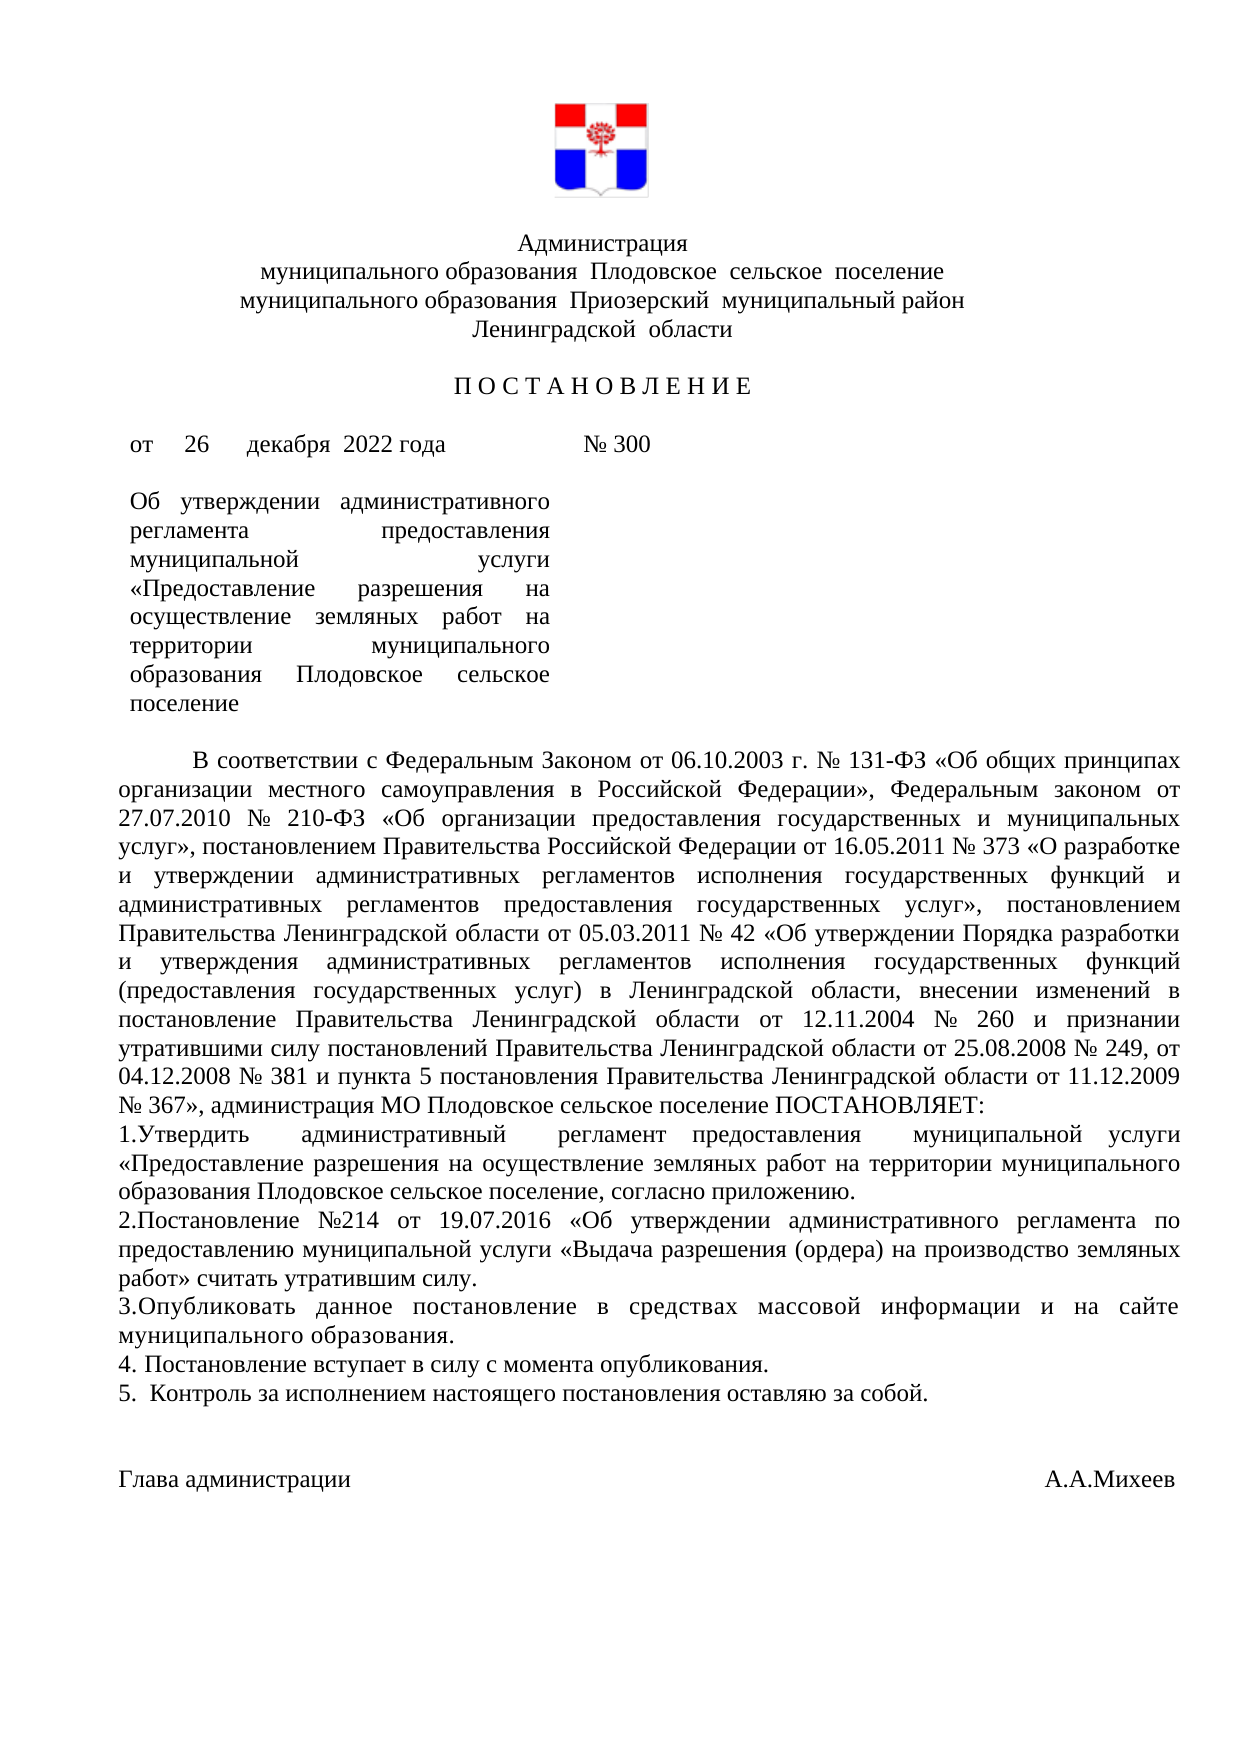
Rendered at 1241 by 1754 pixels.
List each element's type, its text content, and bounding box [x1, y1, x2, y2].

text 2.Постановление №214 от 19.07.2016 «Об утверждении административного регламента по предоставлению муниципальной услуги «Выдача разрешения (ордера) на производство земляных работ» считать утратившим силу. [118, 1205, 1181, 1291]
text 1.Утвердить административный регламент предоставления муниципальной услуги «Предоставление разрешения на осуществление земляных работ на территории муниципального образования Плодовское сельское поселение, согласно приложению. [118, 1119, 1181, 1205]
text Глава администрации А.А.Михеев [118, 1464, 1181, 1493]
text В соответствии с Федеральным Законом от 06.10.2003 г. № 131-ФЗ «Об общих принципах организации местного самоуправления в Российской Федерации», Федеральным законом от 27.07.2010 № 210-ФЗ «Об организации предоставления государственных и муниципальных услуг», постановлением Правительства Российской Федерации от 16.05.2011 № 373 «О разработке и утверждении административных регламентов исполнения государственных функций и административных регламентов предоставления государственных услуг», постановлением Правительства Ленинградской области от 05.03.2011 № 42 «Об утверждении Порядка разработки и утверждения административных регламентов исполнения государственных функций (предоставления государственных услуг) в Ленинградской области, внесении изменений в постановление Правительства Ленинградской области от 12.11.2004 № 260 и признании утратившими силу постановлений Правительства Ленинградской области от 25.08.2008 № 249, от 04.12.2008 № 381 и пункта 5 постановления Правительства Ленинградской области от 11.12.2009 № 367», администрация МО Плодовское сельское поселение ПОСТАНОВЛЯЕТ: [118, 745, 1181, 1119]
text 5. Контроль за исполнением настоящего постановления оставляю за собой. [118, 1378, 1181, 1406]
text 3.Опубликовать данное постановление в средствах массовой информации и на сайте муниципального образования. [118, 1291, 1181, 1349]
text 4. Постановление вступает в силу с момента опубликования. [118, 1349, 1181, 1378]
picture [554, 103, 650, 199]
table_header Администрация муниципального образования Плодовское сельское поселение муниципального образования Приозерский муниципальный район Ленинградской области П О С Т А Н О В Л Е Н И Е от 26 декабря 2022 года № 300 [118, 75, 1086, 486]
table_cell Об утверждении административного регламента предоставления муниципальной услуги «Предоставление разрешения на осуществление земляных работ на территории муниципального образования Плодовское сельское поселение [118, 486, 561, 716]
